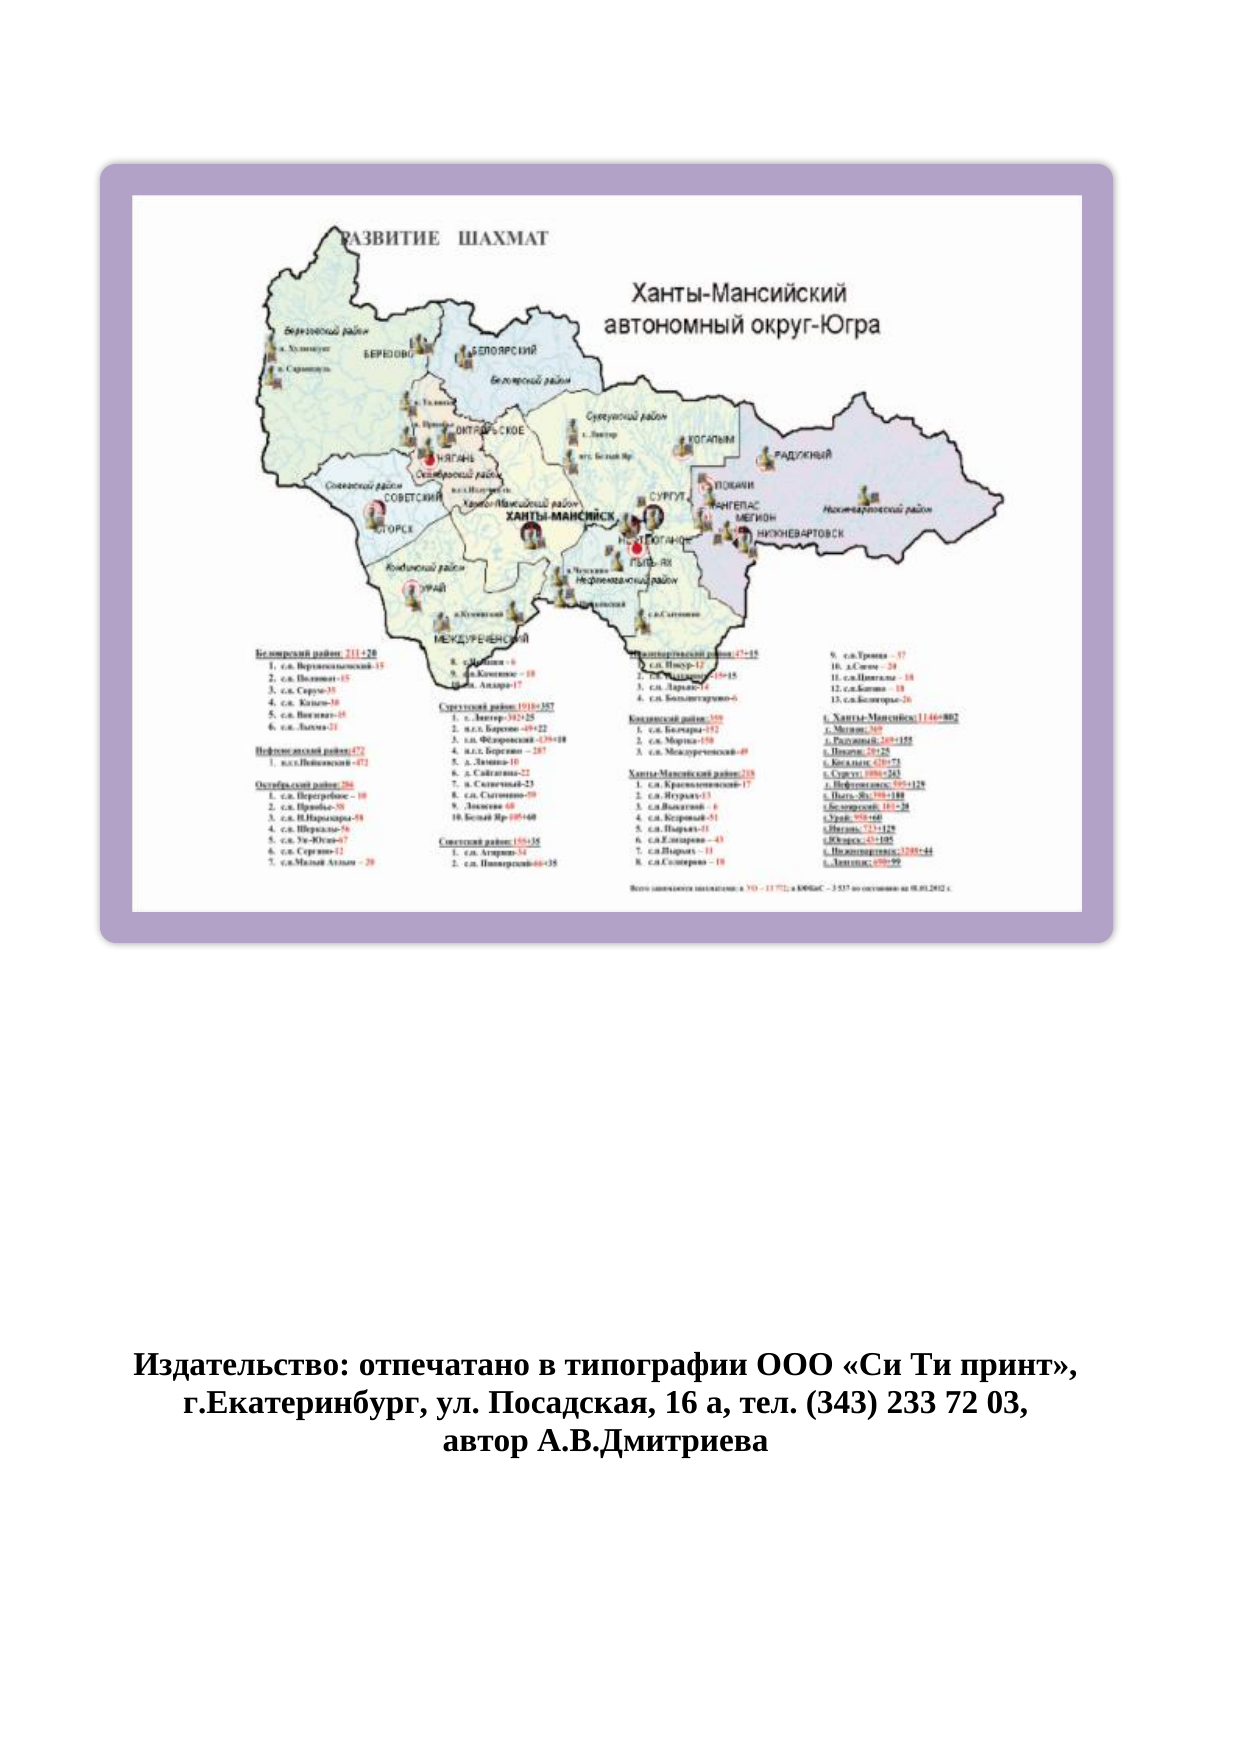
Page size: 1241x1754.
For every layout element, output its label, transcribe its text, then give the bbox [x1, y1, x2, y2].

text Издательство: отпечатано в типографии ООО «Си Ти принт», г.Екатеринбург, ул. Посадская, 16 а, тел. (343) 233 72 03, [103, 1344, 1107, 1421]
text автор А.В.Дмитриева [103, 1421, 1107, 1459]
picture [132, 195, 1082, 912]
